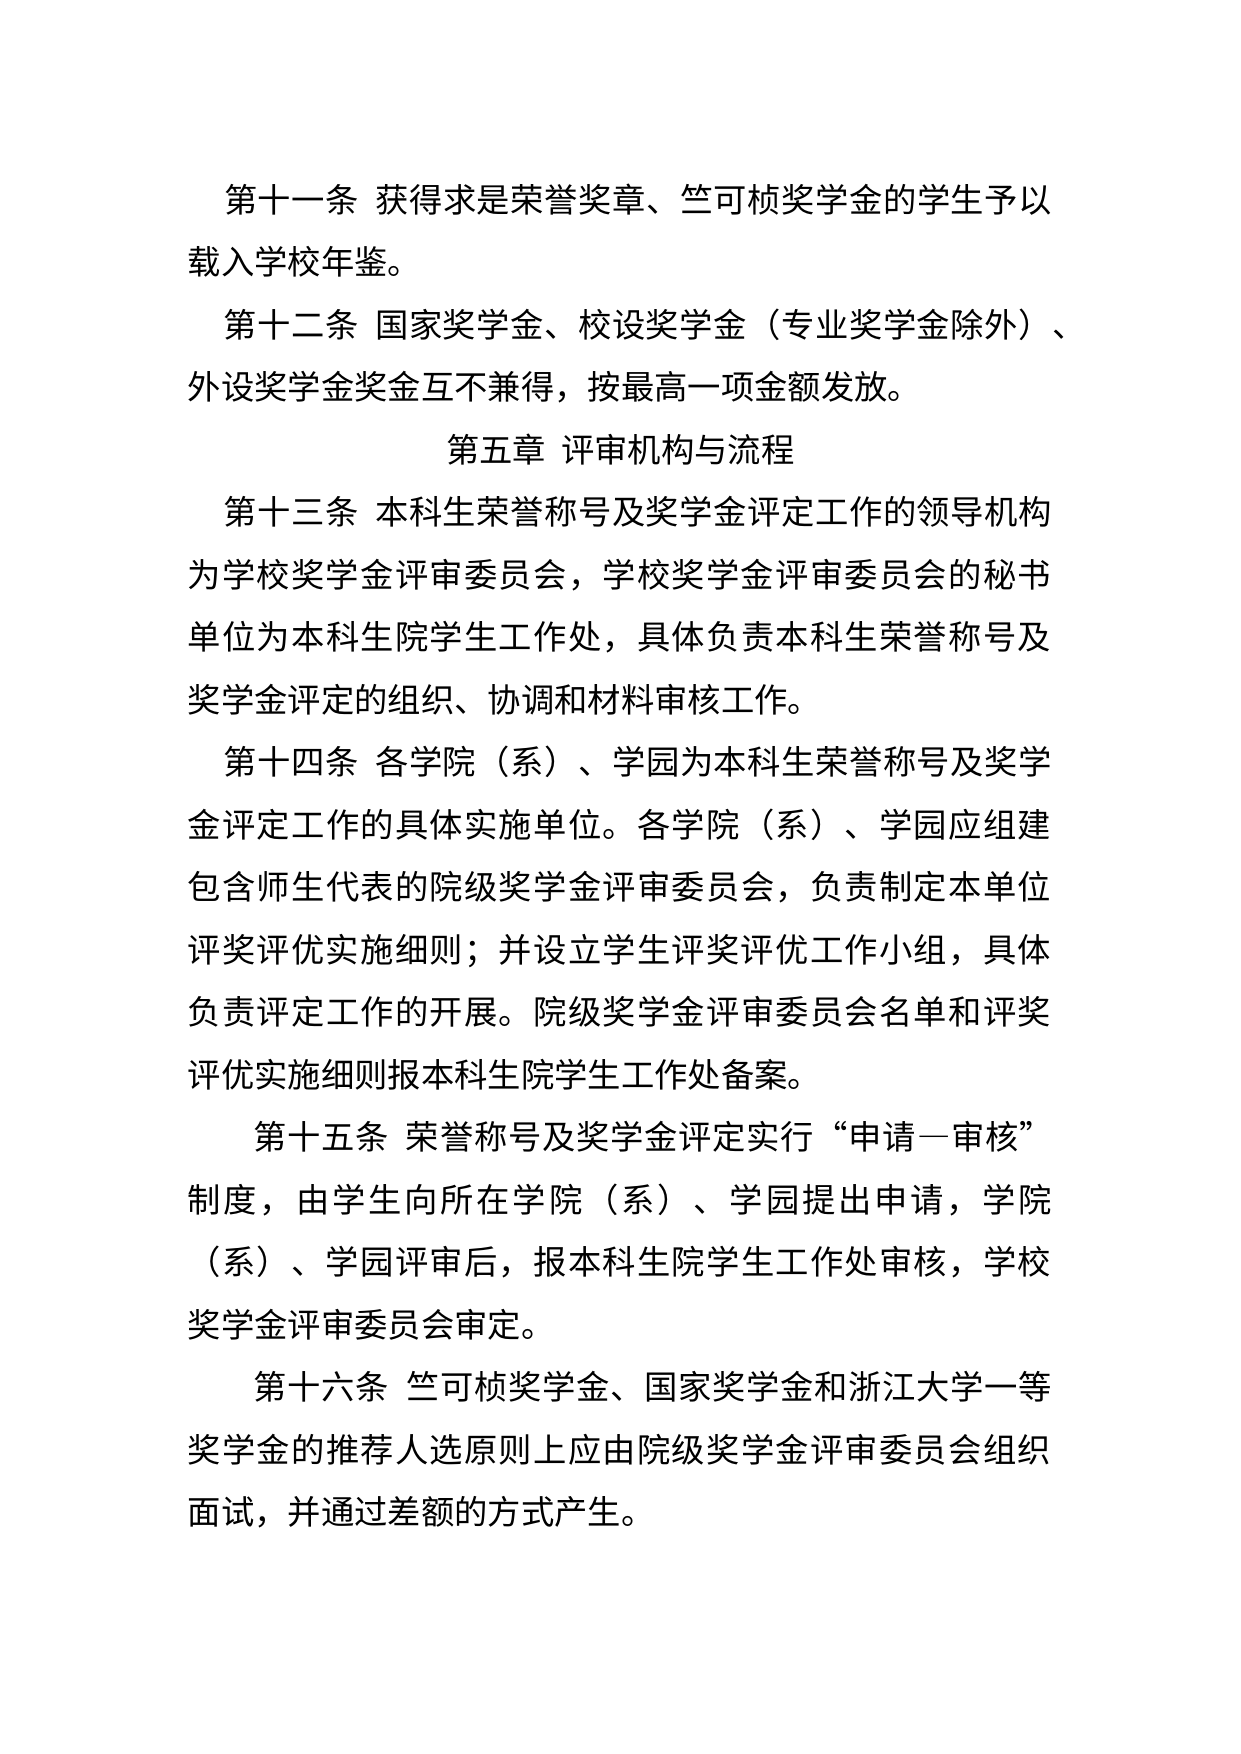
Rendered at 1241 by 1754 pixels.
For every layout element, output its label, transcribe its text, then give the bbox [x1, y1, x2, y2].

text 第十二条 国家奖学金、校设奖学金（专业奖学金除外）、外设奖学金奖金互不兼得，按最高一项金额发放。 [187, 287, 1053, 412]
text 第十五条 荣誉称号及奖学金评定实行“申请—审核”制度，由学生向所在学院（系）、学园提出申请，学院（系）、学园评审后，报本科生院学生工作处审核，学校奖学金评审委员会审定。 [187, 1099, 1053, 1349]
text 第十四条 各学院（系）、学园为本科生荣誉称号及奖学金评定工作的具体实施单位。各学院（系）、学园应组建包含师生代表的院级奖学金评审委员会，负责制定本单位评奖评优实施细则；并设立学生评奖评优工作小组，具体负责评定工作的开展。院级奖学金评审委员会名单和评奖评优实施细则报本科生院学生工作处备案。 [187, 724, 1053, 1099]
text 第五章 评审机构与流程 [187, 412, 1053, 474]
text 第十六条 竺可桢奖学金、国家奖学金和浙江大学一等奖学金的推荐人选原则上应由院级奖学金评审委员会组织面试，并通过差额的方式产生。 [187, 1349, 1053, 1537]
text 第十一条 获得求是荣誉奖章、竺可桢奖学金的学生予以载入学校年鉴。 [187, 162, 1053, 287]
text 第十三条 本科生荣誉称号及奖学金评定工作的领导机构为学校奖学金评审委员会，学校奖学金评审委员会的秘书单位为本科生院学生工作处，具体负责本科生荣誉称号及奖学金评定的组织、协调和材料审核工作。 [187, 474, 1053, 724]
